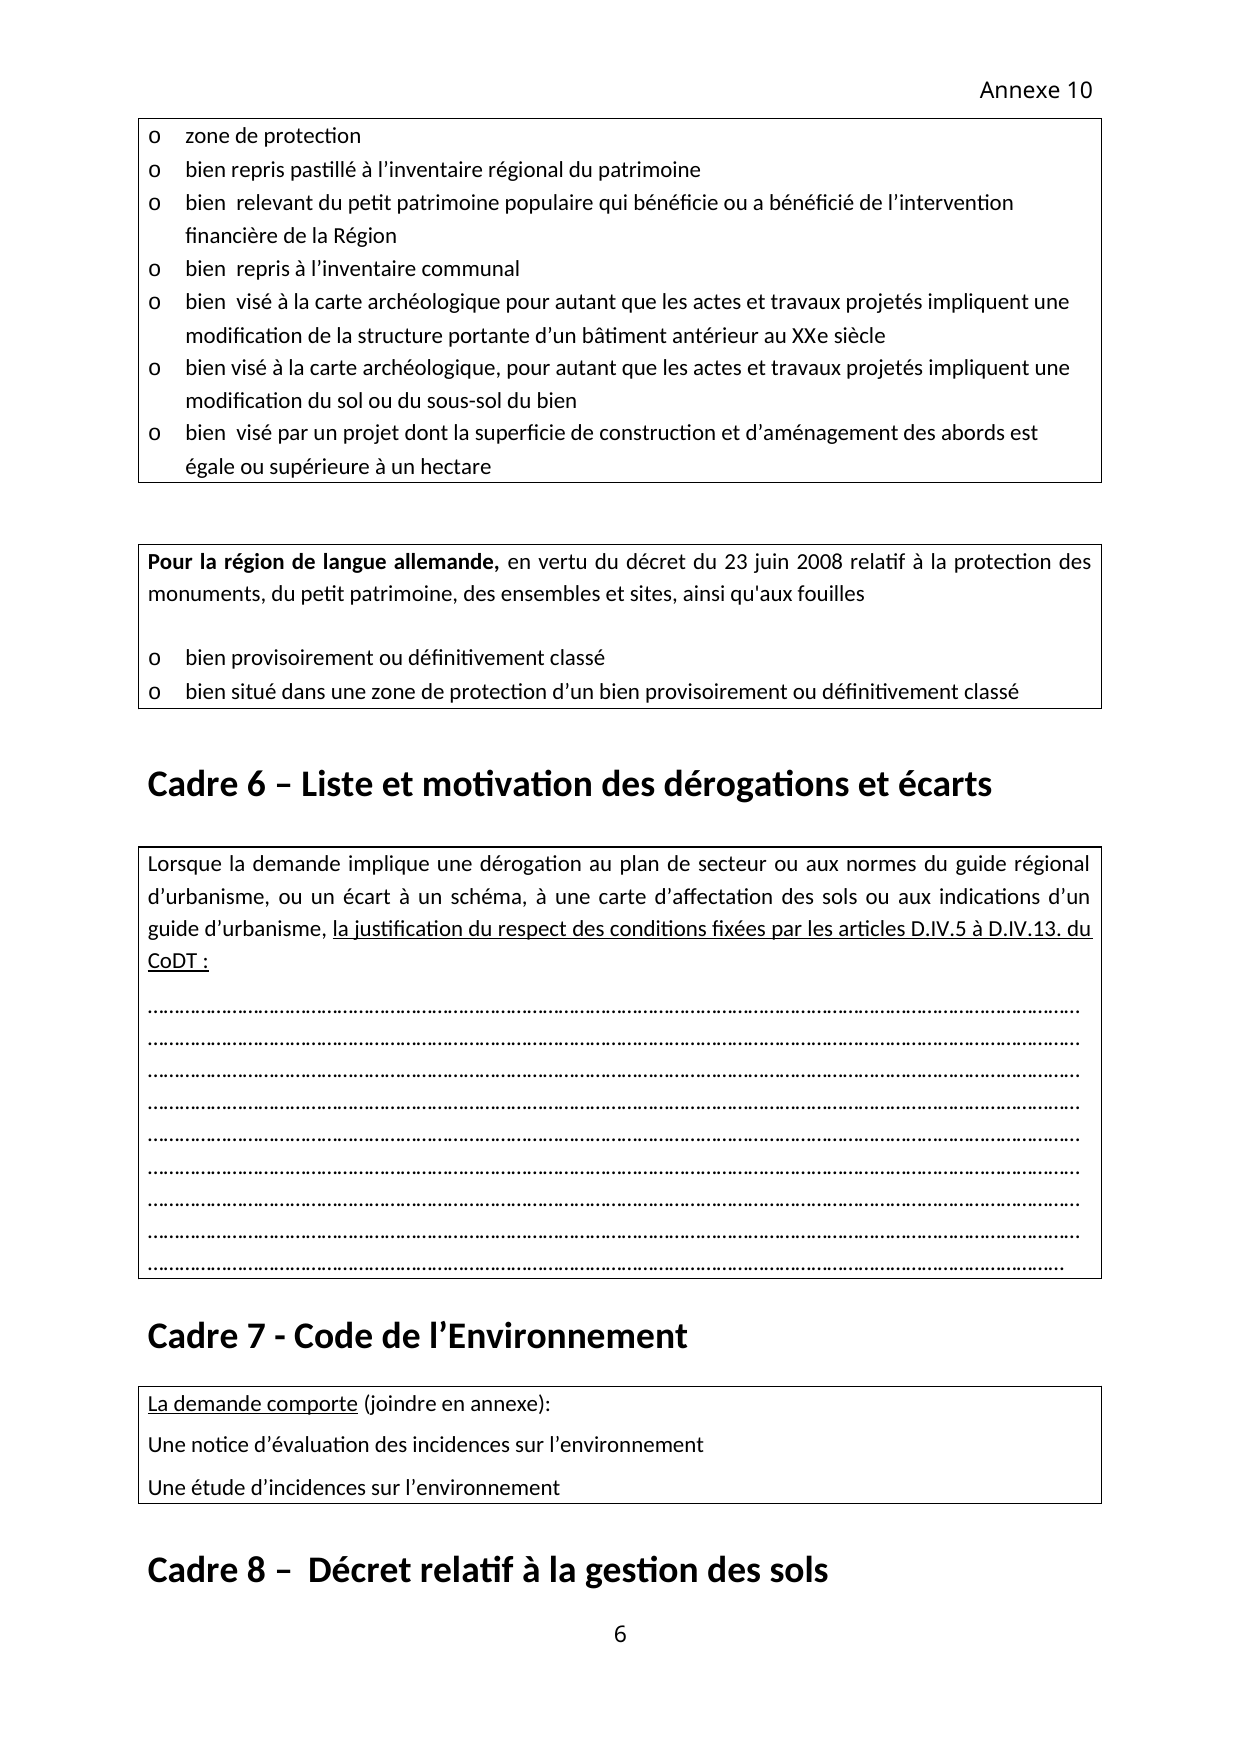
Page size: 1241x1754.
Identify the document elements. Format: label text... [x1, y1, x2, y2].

text Cadre 8 – Décret relatif à la gestion des sols [148, 1546, 1092, 1592]
text Cadre 6 – Liste et motivation des dérogations et écarts [148, 760, 1092, 806]
list bien visé à la carte archéologique pour autant que les actes et travaux projetés impliquent une modification de la structure portante d’un bâtiment antérieur au XXe siècle [139, 284, 1101, 349]
list bien visé par un projet dont la superficie de construction et d’aménagement des abords est égale ou supérieure à un hectare [139, 415, 1101, 482]
text Une étude d’incidences sur l’environnement [139, 1469, 1101, 1503]
list bien visé à la carte archéologique, pour autant que les actes et travaux projetés impliquent une modification du sol ou du sous-sol du bien [139, 350, 1101, 414]
list zone de protection [139, 119, 1101, 150]
text La demande comporte (joindre en annexe): [139, 1387, 1101, 1417]
text Une notice d’évaluation des incidences sur l’environnement [139, 1427, 1101, 1459]
list bien repris à l’inventaire communal [139, 251, 1101, 283]
text Lorsque la demande implique une dérogation au plan de secteur ou aux normes du guide régional d’urbanisme, ou un écart à un schéma, à une carte d’affectation des sols ou aux indications d’un guide d’urbanisme, la justification du respect des conditions fixées par les articles D.IV.5 à D.IV.13. du CoDT : [139, 848, 1101, 974]
text Cadre 7 - Code de l’Environnement [148, 1312, 1092, 1357]
list bien provisoirement ou définitivement classé [139, 640, 1101, 673]
text Pour la région de langue allemande, en vertu du décret du 23 juin 2008 relatif à la protection des monuments, du petit patrimoine, des ensembles et sites, ainsi qu'aux fouilles [139, 545, 1101, 607]
list bien relevant du petit patrimoine populaire qui bénéficie ou a bénéficié de l’intervention financière de la Région [139, 185, 1101, 250]
list bien situé dans une zone de protection d’un bien provisoirement ou définitivement classé [139, 674, 1101, 708]
text …………………………………………………………………………………………………………………………………………………………………………………………………………………………………………………………………………………………………………………………………………………………………………………………………………………………………………………………………………………………………………………………………………………………………………………………………………………………………………………………………………………………………………………………………………………………………………………………………………………………………………………………………………………………………………………………………………………………………………………………………………………………………………………………………………………………………………………………………………………………………………………………………………………………………………………………………………………………………………………………………………………………………………………………………………………………………………………………………… [139, 988, 1101, 1278]
list bien repris pastillé à l’inventaire régional du patrimoine [139, 152, 1101, 184]
